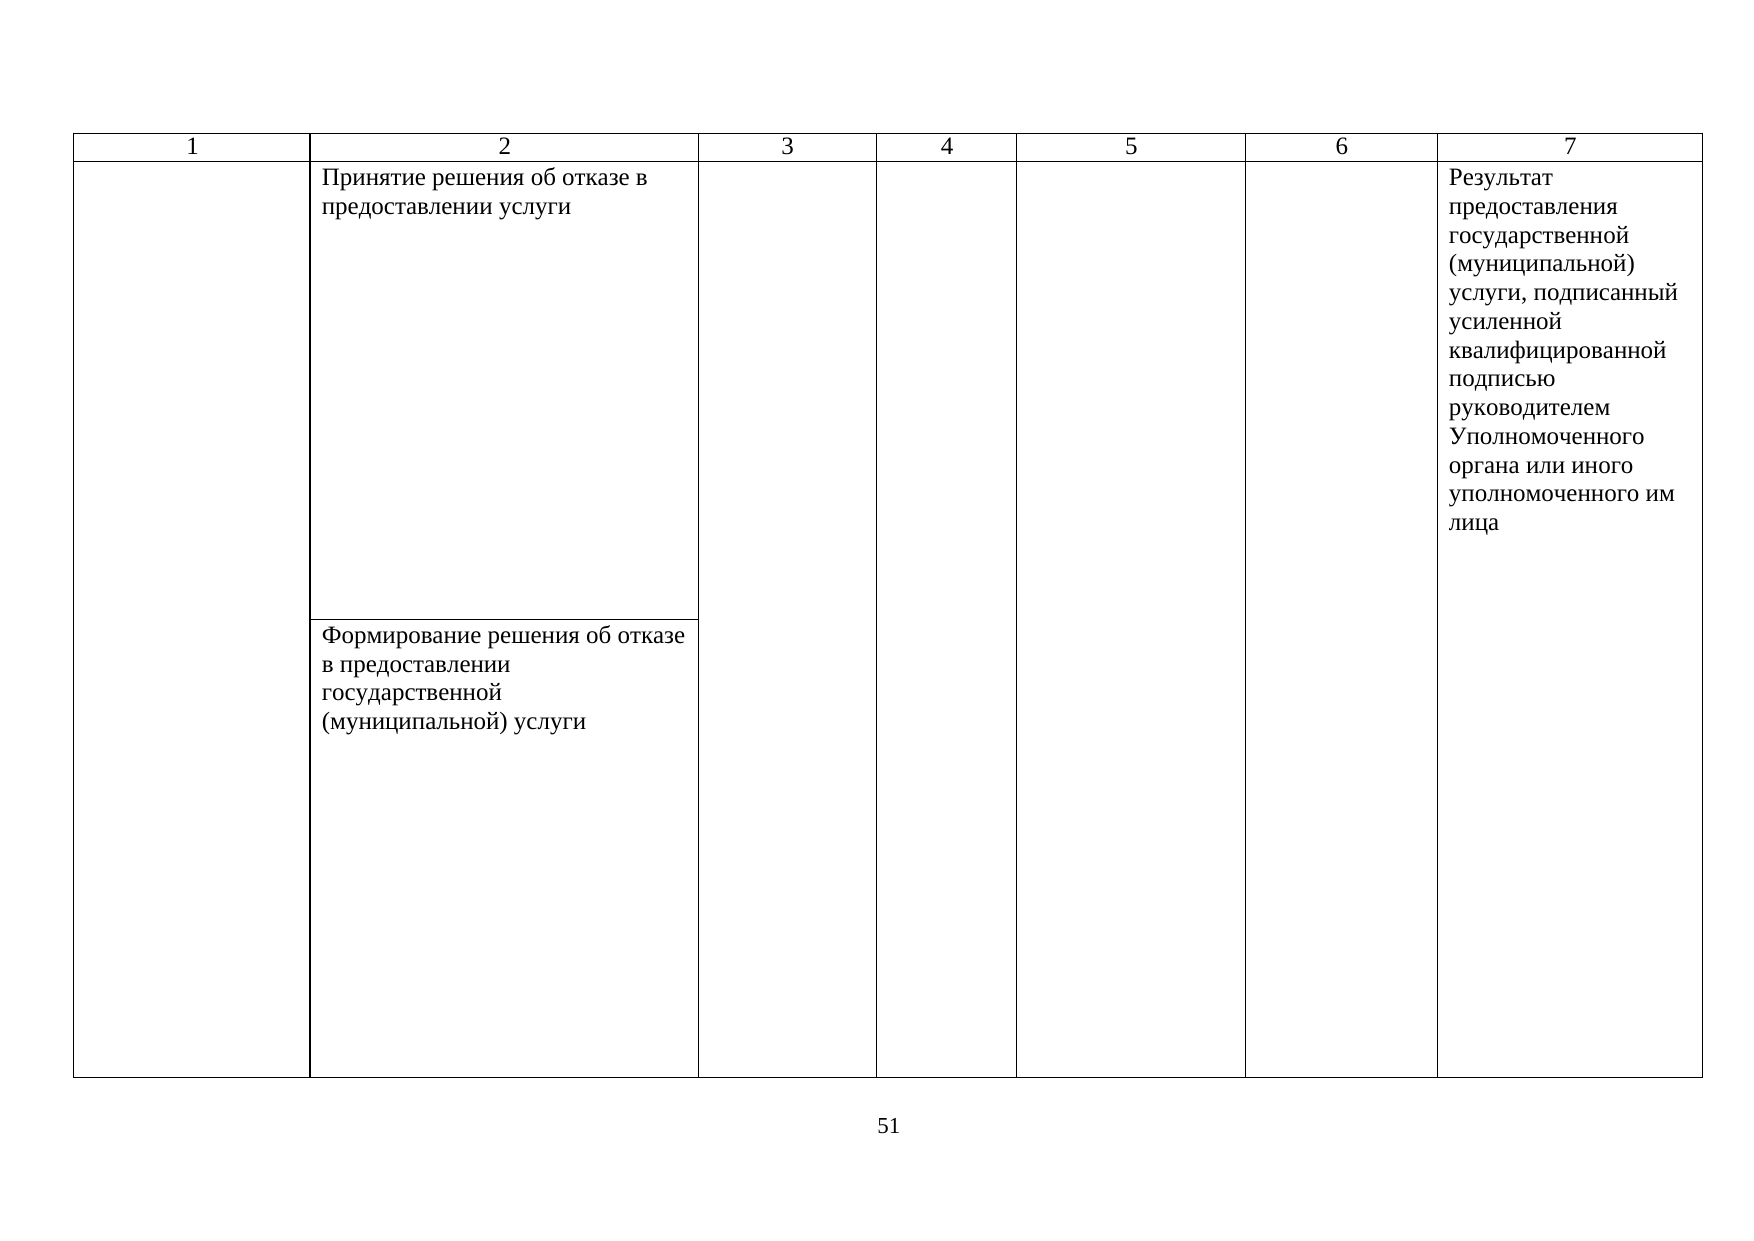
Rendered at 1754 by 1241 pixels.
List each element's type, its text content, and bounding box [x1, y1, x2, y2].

table_header 1 [74, 134, 309, 161]
table_cell [877, 162, 1016, 1077]
table_cell [1246, 162, 1437, 1077]
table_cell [1438, 162, 1702, 1077]
table_header 4 [877, 134, 1016, 161]
table_cell Формирование решения об отказе в предоставлении государственной (муниципальной) услуги [311, 620, 698, 1077]
table_cell [699, 162, 876, 1077]
table_header 6 [1246, 134, 1437, 161]
table_header 2 [311, 134, 698, 161]
table_header 3 [699, 134, 876, 161]
table_cell [74, 162, 309, 1077]
table_cell [1017, 162, 1245, 1077]
table_cell Принятие решения об отказе в предоставлении услуги [311, 162, 698, 619]
table_header 5 [1017, 134, 1245, 161]
table_header 7 [1438, 134, 1702, 161]
